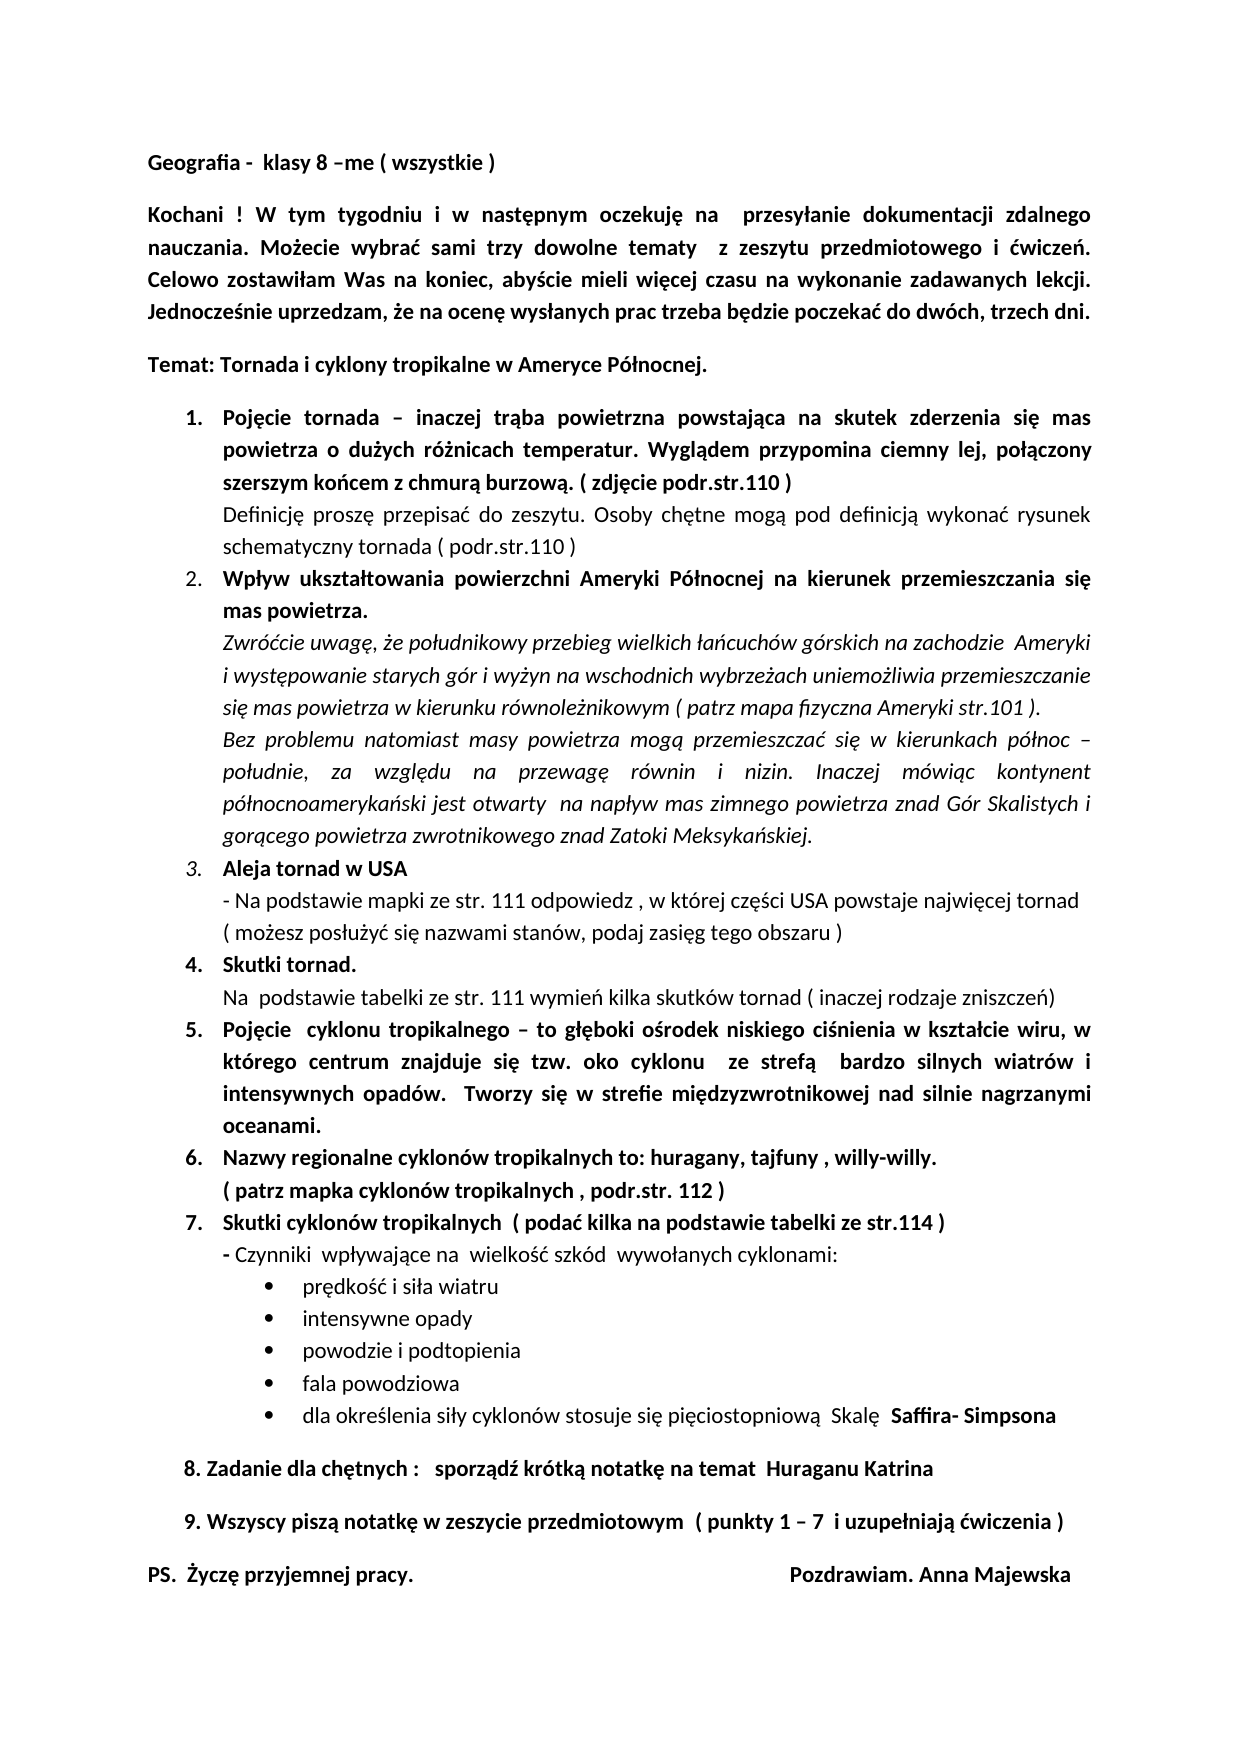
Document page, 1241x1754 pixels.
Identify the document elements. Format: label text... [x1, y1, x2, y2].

list - Czynniki wpływające na wielkość szkód wywołanych cyklonami: [223, 1240, 1093, 1268]
list Nazwy regionalne cyklonów tropikalnych to: huragany, tajfuny , willy-willy. [185, 1143, 1093, 1172]
text 8. Zadanie dla chętnych : sporządź krótką notatkę na temat Huraganu Katrina [148, 1454, 1093, 1482]
list Skutki cyklonów tropikalnych ( podać kilka na podstawie tabelki ze str.114 ) [185, 1208, 1093, 1236]
list ( patrz mapka cyklonów tropikalnych , podr.str. 112 ) [223, 1176, 1093, 1204]
list powodzie i podtopienia [265, 1337, 1093, 1365]
list dla określenia siły cyklonów stosuje się pięciostopniową Skalę Saffira- Simpsona [265, 1401, 1093, 1429]
list Zwróćcie uwagę, że południkowy przebieg wielkich łańcuchów górskich na zachodzie Ameryki i występowanie starych gór i wyżyn na wschodnich wybrzeżach uniemożliwia przemieszczanie się mas powietrza w kierunku równoleżnikowym ( patrz mapa fizyczna Ameryki str.101 ). [223, 628, 1093, 721]
list Pojęcie tornada – inaczej trąba powietrzna powstająca na skutek zderzenia się mas powietrza o dużych różnicach temperatur. Wyglądem przypomina ciemny lej, połączony szerszym końcem z chmurą burzową. ( zdjęcie podr.str.110 ) [185, 403, 1093, 496]
text Temat: Tornada i cyklony tropikalne w Ameryce Północnej. [148, 350, 1093, 378]
list intensywne opady [265, 1304, 1093, 1332]
list Wpływ ukształtowania powierzchni Ameryki Północnej na kierunek przemieszczania się mas powietrza. [185, 564, 1093, 624]
list Definicję proszę przepisać do zeszytu. Osoby chętne mogą pod definicją wykonać rysunek schematyczny tornada ( podr.str.110 ) [223, 500, 1093, 560]
text PS. Życzę przyjemnej pracy. Pozdrawiam. Anna Majewska [148, 1560, 1093, 1588]
text 9. Wszyscy piszą notatkę w zeszycie przedmiotowym ( punkty 1 – 7 i uzupełniają ćwiczenia ) [148, 1507, 1093, 1535]
text Kochani ! W tym tygodniu i w następnym oczekuję na przesyłanie dokumentacji zdalnego nauczania. Możecie wybrać sami trzy dowolne tematy z zeszytu przedmiotowego i ćwiczeń. Celowo zostawiłam Was na koniec, abyście mieli więcej czasu na wykonanie zadawanych lekcji. Jednocześnie uprzedzam, że na ocenę wysłanych prac trzeba będzie poczekać do dwóch, trzech dni. [148, 201, 1093, 325]
list Na podstawie tabelki ze str. 111 wymień kilka skutków tornad ( inaczej rodzaje zniszczeń) [223, 983, 1093, 1011]
list ( możesz posłużyć się nazwami stanów, podaj zasięg tego obszaru ) [223, 918, 1093, 946]
list Skutki tornad. [185, 950, 1093, 978]
list Aleja tornad w USA [185, 854, 1093, 882]
text Geografia - klasy 8 –me ( wszystkie ) [148, 148, 1093, 176]
list - Na podstawie mapki ze str. 111 odpowiedz , w której części USA powstaje najwięcej tornad [223, 886, 1093, 914]
list Pojęcie cyklonu tropikalnego – to głęboki ośrodek niskiego ciśnienia w kształcie wiru, w którego centrum znajduje się tzw. oko cyklonu ze strefą bardzo silnych wiatrów i intensywnych opadów. Tworzy się w strefie międzyzwrotnikowej nad silnie nagrzanymi oceanami. [185, 1015, 1093, 1139]
list Bez problemu natomiast masy powietrza mogą przemieszczać się w kierunkach północ – południe, za względu na przewagę równin i nizin. Inaczej mówiąc kontynent północnoamerykański jest otwarty na napływ mas zimnego powietrza znad Gór Skalistych i gorącego powietrza zwrotnikowego znad Zatoki Meksykańskiej. [223, 725, 1093, 850]
list prędkość i siła wiatru [265, 1272, 1093, 1300]
list fala powodziowa [265, 1369, 1093, 1397]
